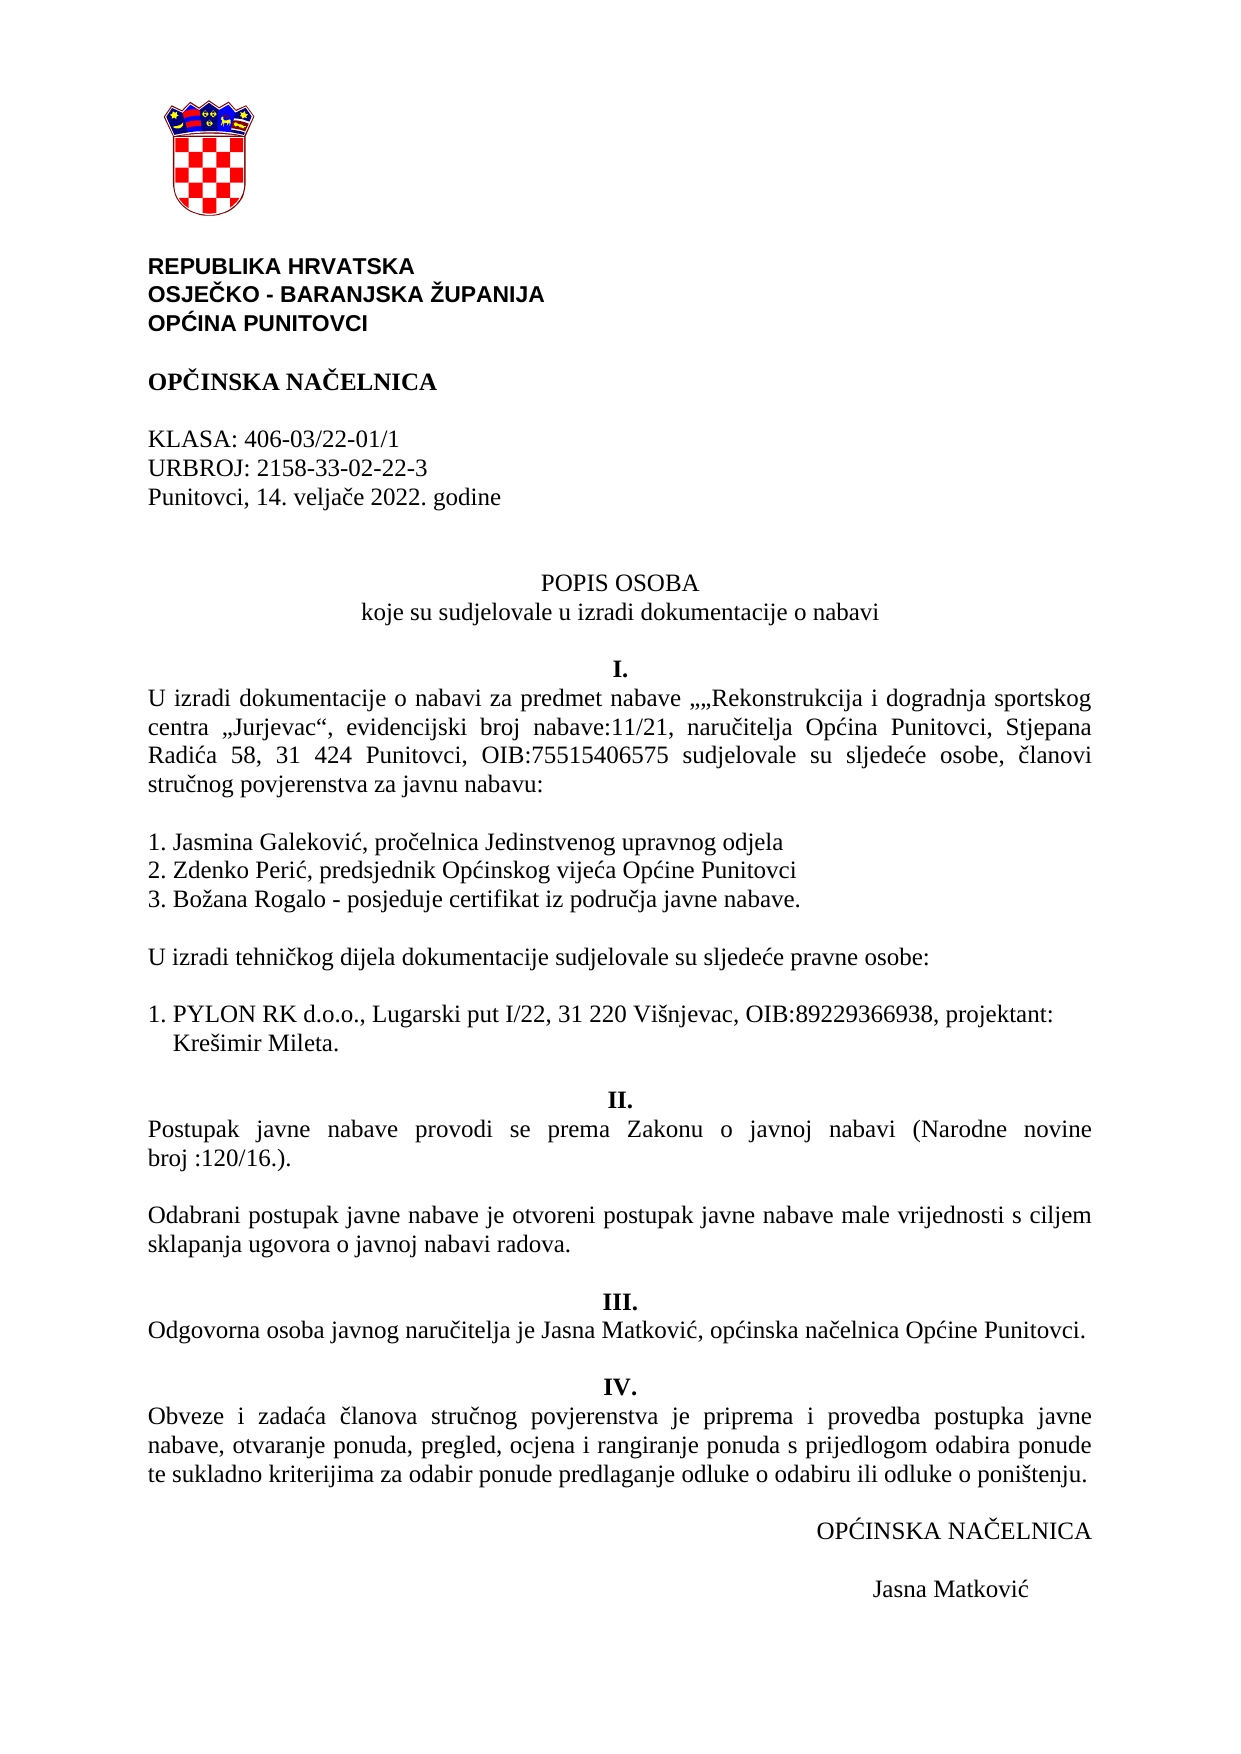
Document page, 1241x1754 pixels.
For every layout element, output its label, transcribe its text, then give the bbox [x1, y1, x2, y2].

text 1. PYLON RK d.o.o., Lugarski put I/22, 31 220 Višnjevac, OIB:89229366938, projektant: [148, 999, 1093, 1028]
text koje su sudjelovale u izradi dokumentacije o nabavi [148, 597, 1093, 626]
text URBROJ: 2158-33-02-22-3 [148, 453, 1093, 482]
text OPĆINA PUNITOVCI [148, 310, 1093, 336]
text Odabrani postupak javne nabave je otvoreni postupak javne nabave male vrijednosti s ciljem sklapanja ugovora o javnoj nabavi radova. [148, 1201, 1093, 1258]
text OSJEČKO - BARANJSKA ŽUPANIJA [148, 281, 1093, 308]
text Jasna Matković [148, 1574, 1093, 1602]
text III. [148, 1287, 1093, 1316]
text Obveze i zadaća članova stručnog povjerenstva je priprema i provedba postupka javne nabave, otvaranje ponuda, pregled, ocjena i rangiranje ponuda s prijedlogom odabira ponude te sukladno kriterijima za odabir ponude predlaganje odluke o odabiru ili odluke o poništenju. [148, 1401, 1093, 1487]
text Postupak javne nabave provodi se prema Zakonu o javnoj nabavi (Narodne novine broj :120/16.). [148, 1114, 1093, 1172]
text Punitovci, 14. veljače 2022. godine [148, 482, 1093, 511]
text OPČINSKA NAČELNICA [148, 367, 1093, 396]
text 3. Božana Rogalo - posjeduje certifikat iz područja javne nabave. [148, 884, 1093, 913]
text II. [148, 1086, 1093, 1114]
text POPIS OSOBA [148, 568, 1093, 597]
text REPUBLIKA HRVATSKA [148, 253, 1093, 279]
text 2. Zdenko Perić, predsjednik Općinskog vijeća Općine Punitovci [148, 856, 1093, 884]
text KLASA: 406-03/22-01/1 [148, 424, 1093, 453]
text U izradi tehničkog dijela dokumentacije sudjelovale su sljedeće pravne osobe: [148, 942, 1093, 971]
text OPĆINSKA NAČELNICA [148, 1516, 1093, 1545]
text IV. [148, 1372, 1093, 1401]
text 1. Jasmina Galeković, pročelnica Jedinstvenog upravnog odjela [148, 827, 1093, 856]
text Krešimir Mileta. [148, 1028, 1093, 1057]
text U izradi dokumentacije o nabavi za predmet nabave „„Rekonstrukcija i dogradnja sportskog centra „Jurjevac“, evidencijski broj nabave:11/21, naručitelja Općina Punitovci, Stjepana Radića 58, 31 424 Punitovci, OIB:75515406575 sudjelovale su sljedeće osobe, članovi stručnog povjerenstva za javnu nabavu: [148, 683, 1093, 798]
text Odgovorna osoba javnog naručitelja je Jasna Matković, općinska načelnica Općine Punitovci. [148, 1316, 1093, 1344]
text I. [148, 654, 1093, 683]
